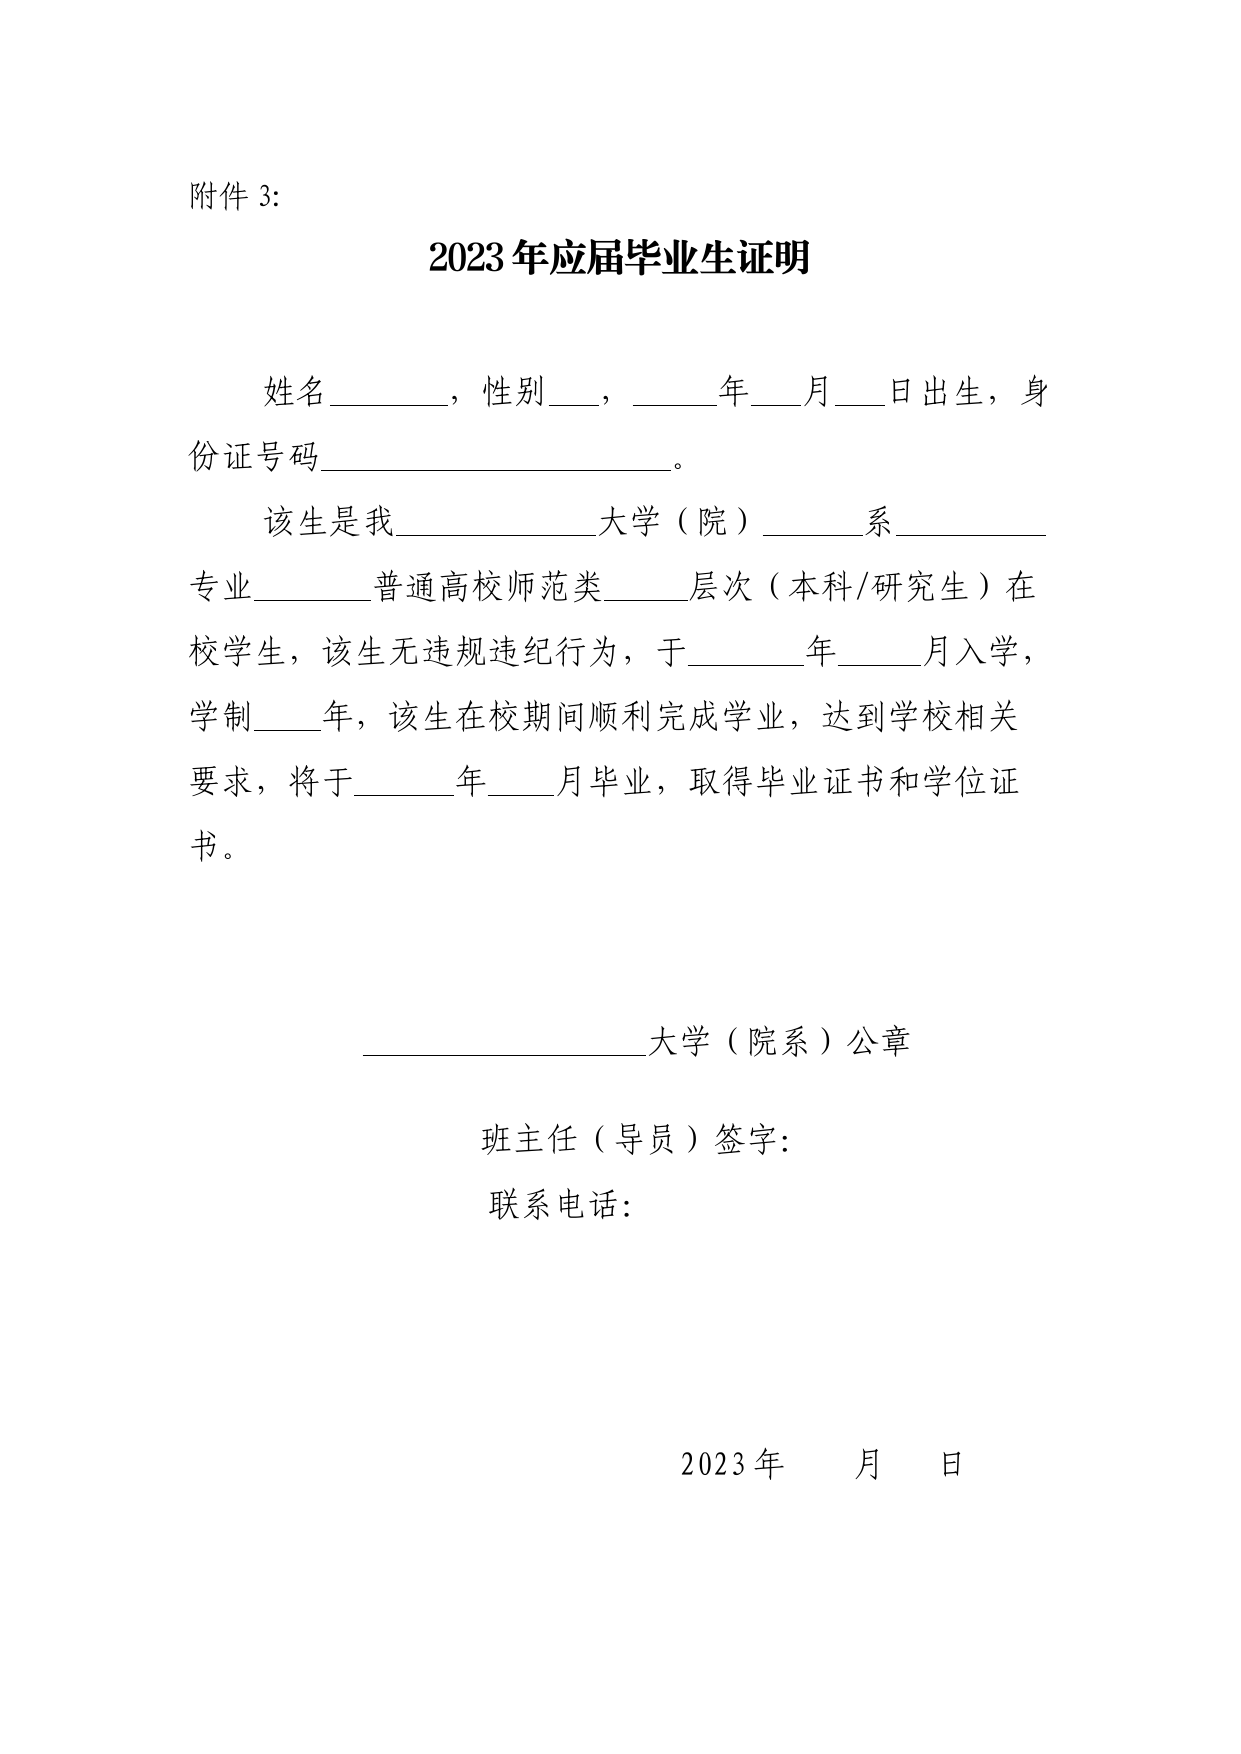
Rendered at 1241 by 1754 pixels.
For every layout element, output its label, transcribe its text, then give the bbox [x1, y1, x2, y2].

text 2023年应届毕业生证明 [187, 227, 1053, 292]
text 大学（院系）公章 [187, 1007, 1053, 1072]
text 姓名 ，性别 ， 年 月 日出生，身份证号码 。 [187, 357, 1053, 487]
text 班主任（导员）签字： [187, 1104, 1053, 1169]
text 联系电话： [187, 1169, 1053, 1234]
text 2023年 月 日 [187, 1429, 1053, 1494]
text 该生是我 大学（院） 系 专业 普通高校师范类 层次（本科/研究生）在校学生，该生无违规违纪行为，于 年 月入学，学制 年，该生在校期间顺利完成学业，达到学校相关要求，将于 年 月毕业，取得毕业证书和学位证书。 [187, 487, 1053, 877]
text 附件3: [187, 162, 1053, 227]
